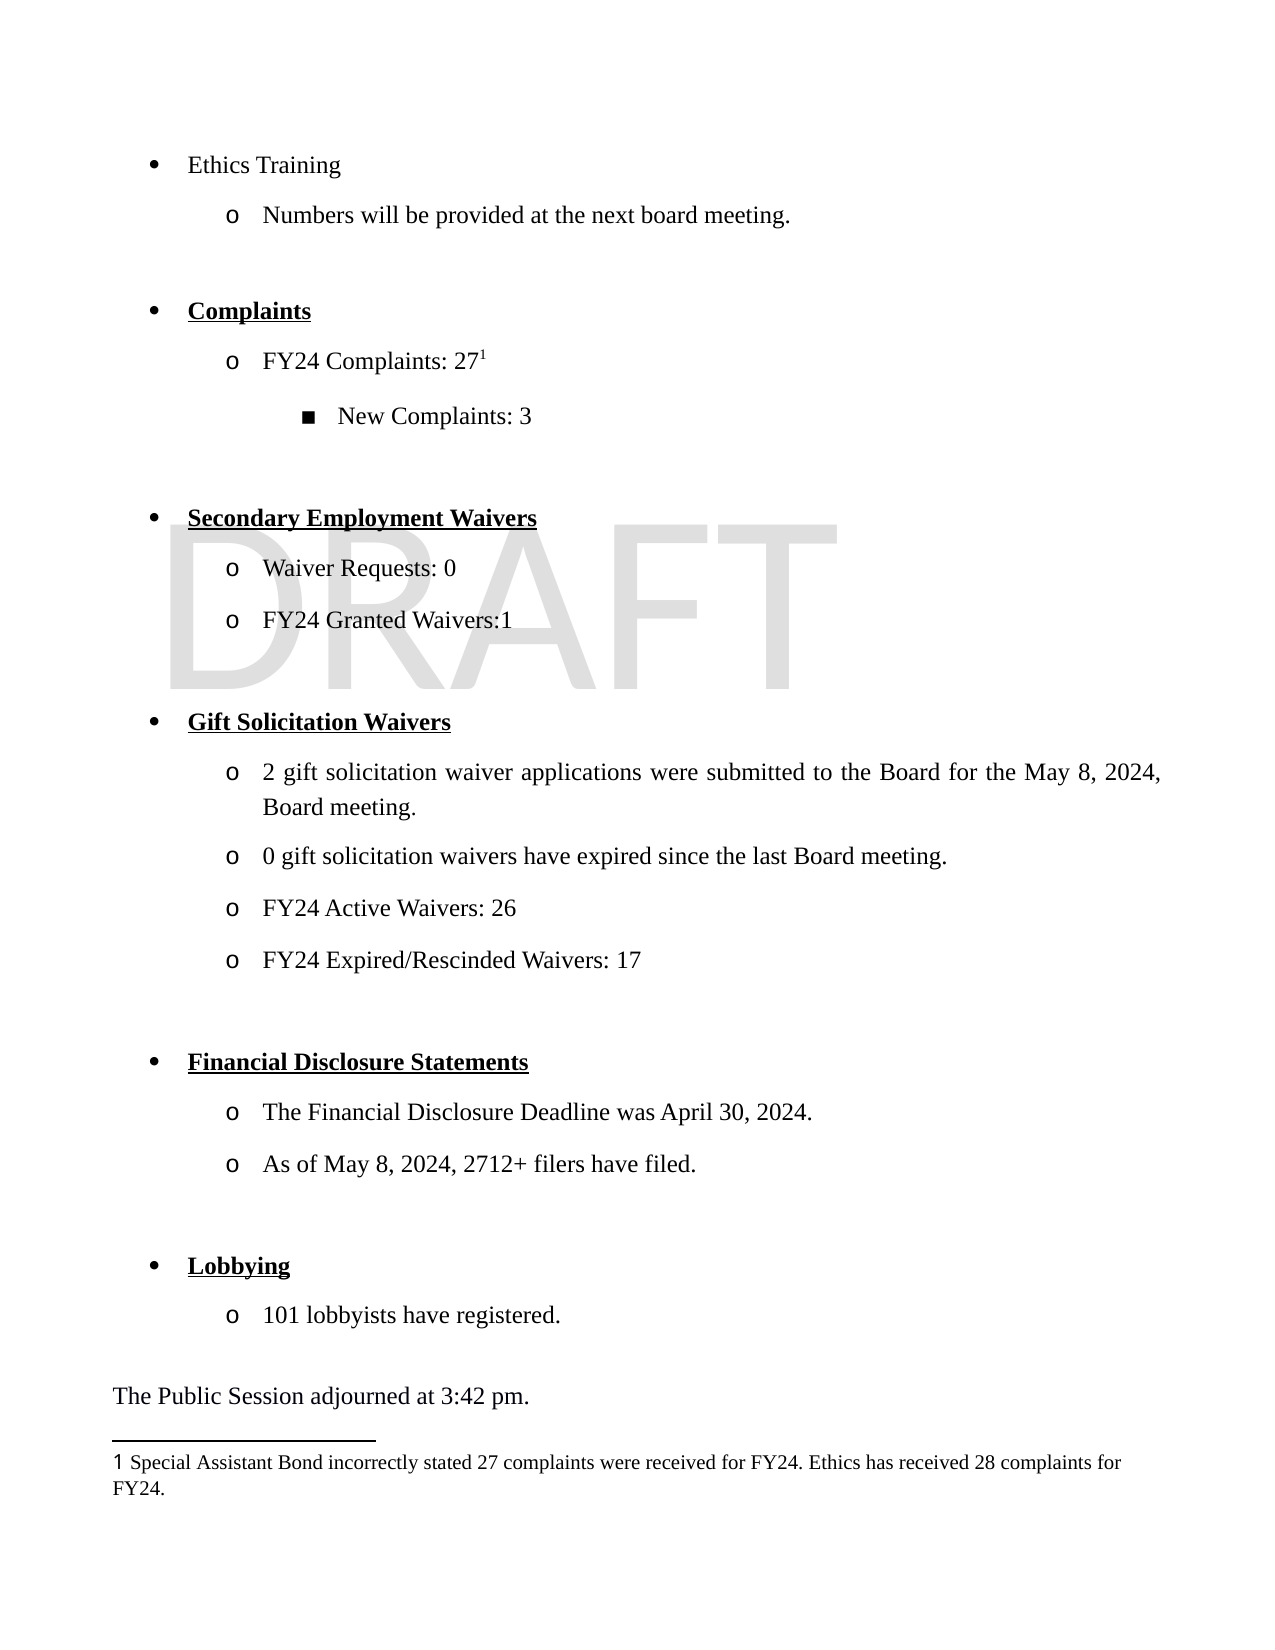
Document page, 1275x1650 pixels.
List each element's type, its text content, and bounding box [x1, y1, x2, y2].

list As of May 8, 2024, 2712+ filers have filed. [225, 1149, 1162, 1180]
list 0 gift solicitation waivers have expired since the last Board meeting. [225, 841, 1162, 872]
list Complaints [150, 296, 1162, 325]
list 2 gift solicitation waiver applications were submitted to the Board for the May 8, 2024, Board meeting. [225, 757, 1162, 820]
list FY24 Granted Waivers:1 [225, 605, 1162, 636]
list 101 lobbyists have registered. [225, 1301, 1162, 1331]
list FY24 Expired/Rescinded Waivers: 17 [225, 946, 1162, 976]
list The Financial Disclosure Deadline was April 30, 2024. [225, 1097, 1162, 1128]
list Financial Disclosure Statements [150, 1047, 1162, 1076]
text The Public Session adjourned at 3:42 pm. [112, 1381, 1162, 1410]
list FY24 Complaints: 27 [225, 346, 1162, 377]
list Secondary Employment Waivers [150, 503, 1162, 532]
list Waiver Requests: 0 [225, 553, 1162, 584]
list Ethics Training [150, 150, 1162, 179]
list Lobbying [150, 1251, 1162, 1279]
list New Complaints: 3 [300, 398, 1162, 432]
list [225, 200, 1162, 231]
list FY24 Active Waivers: 26 [225, 893, 1162, 924]
list Gift Solicitation Waivers [150, 707, 1162, 736]
